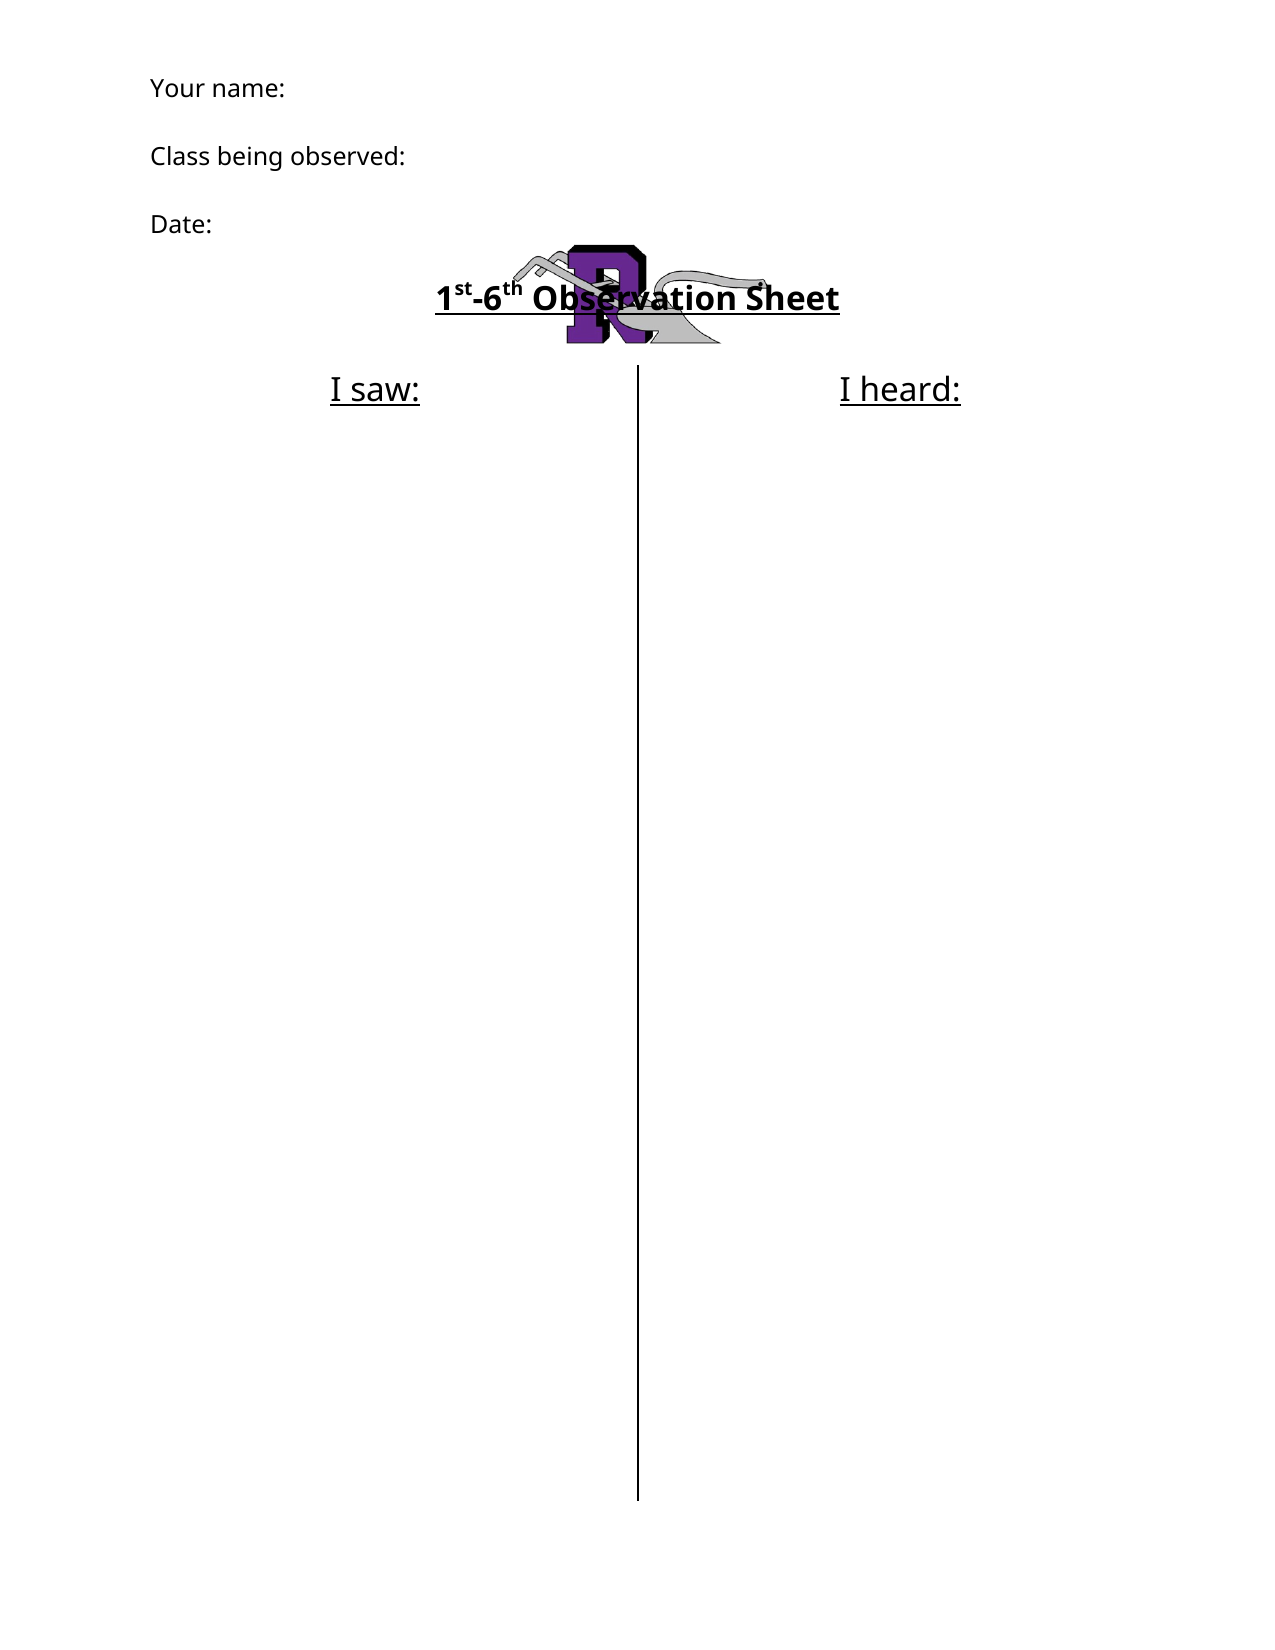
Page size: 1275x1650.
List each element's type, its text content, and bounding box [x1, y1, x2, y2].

picture [507, 320, 785, 359]
text Your name: [150, 70, 1125, 104]
text 1st-6th Observation Sheet [150, 275, 1125, 320]
text I saw: [150, 366, 600, 411]
text I heard: [675, 366, 1125, 411]
text Date: [150, 207, 1125, 241]
text Class being observed: [150, 138, 1125, 172]
picture [507, 241, 785, 275]
